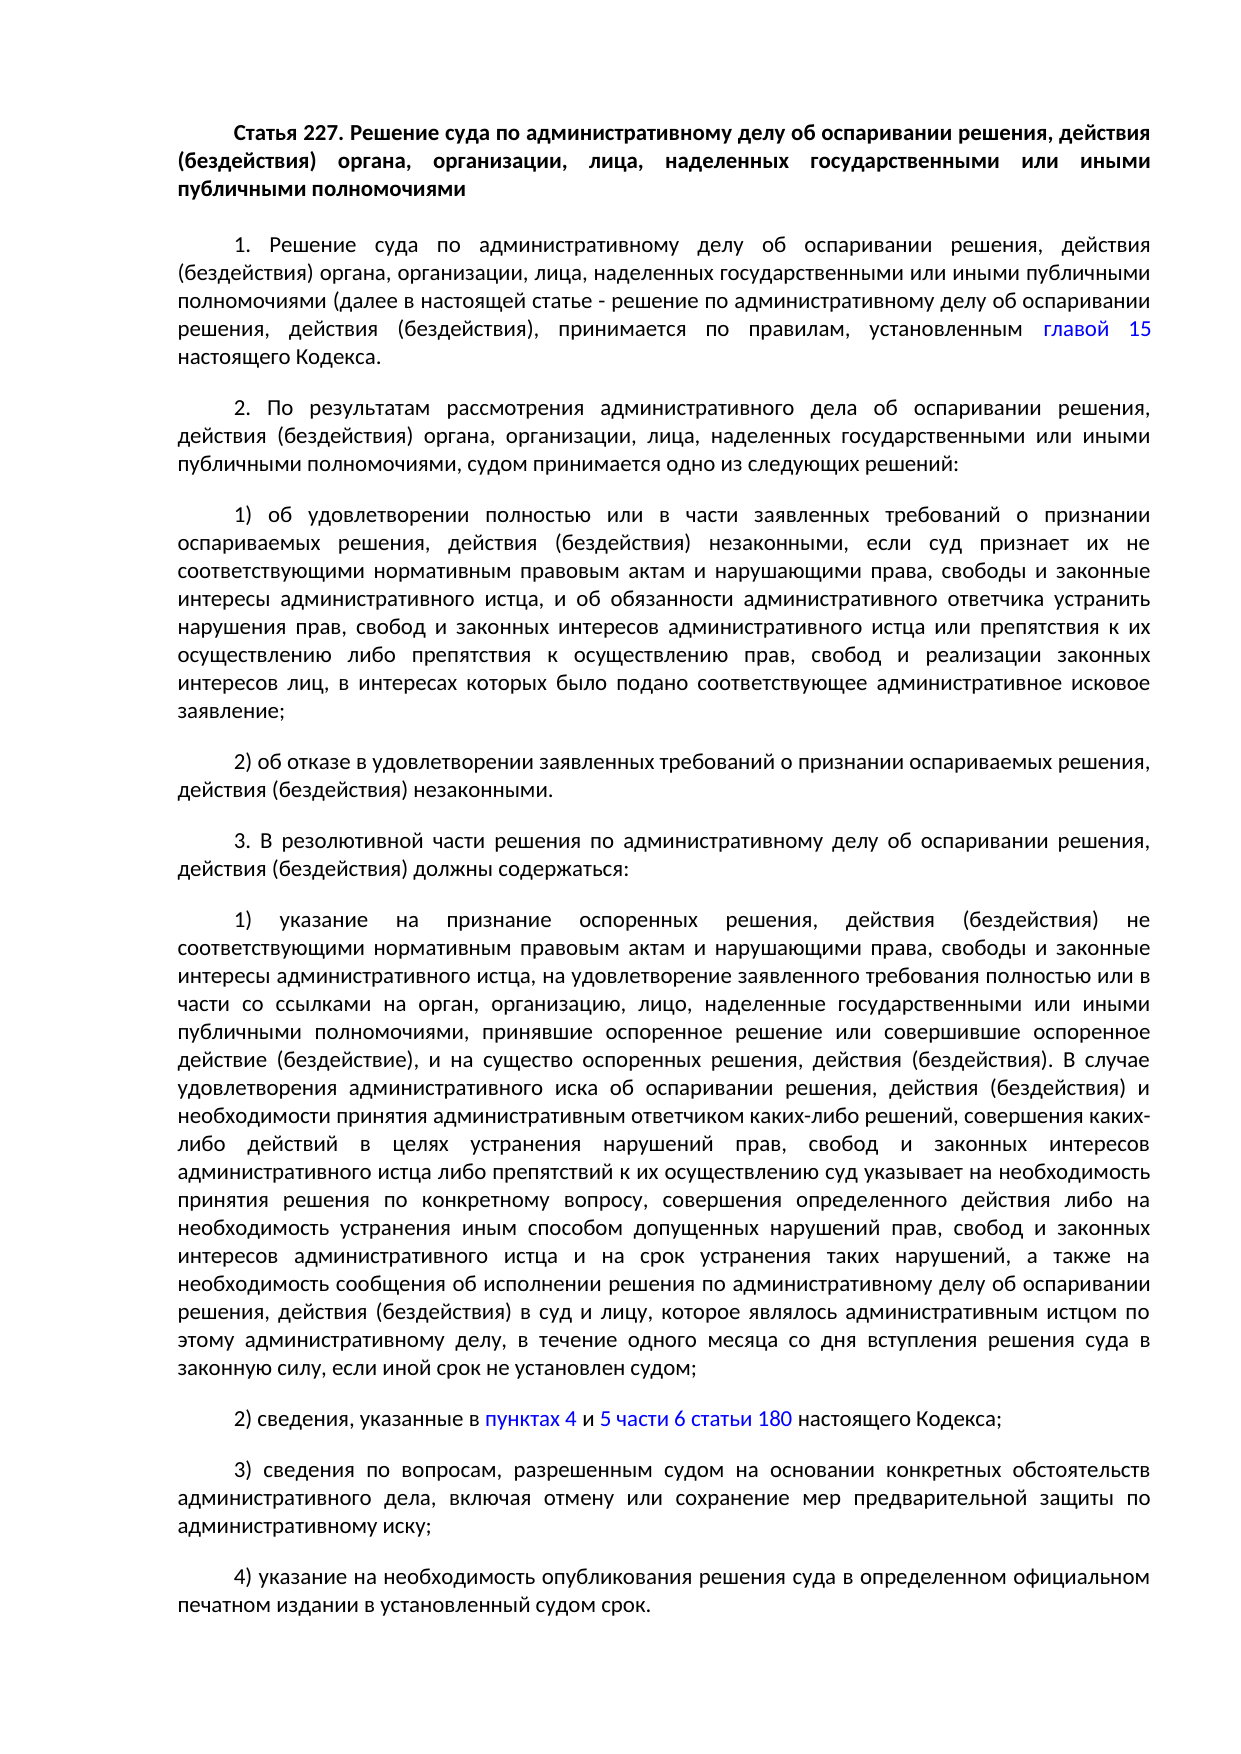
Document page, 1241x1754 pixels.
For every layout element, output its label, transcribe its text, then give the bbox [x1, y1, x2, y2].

text 3. В резолютивной части решения по административному делу об оспаривании решения, действия (бездействия) должны содержаться: [177, 826, 1152, 882]
text 1. Решение суда по административному делу об оспаривании решения, действия (бездействия) органа, организации, лица, наделенных государственными или иными публичными полномочиями (далее в настоящей статье - решение по административному делу об оспаривании решения, действия (бездействия), принимается по правилам, установленным главой 15 настоящего Кодекса. [177, 230, 1152, 370]
text 1) указание на признание оспоренных решения, действия (бездействия) не соответствующими нормативным правовым актам и нарушающими права, свободы и законные интересы административного истца, на удовлетворение заявленного требования полностью или в части со ссылками на орган, организацию, лицо, наделенные государственными или иными публичными полномочиями, принявшие оспоренное решение или совершившие оспоренное действие (бездействие), и на существо оспоренных решения, действия (бездействия). В случае удовлетворения административного иска об оспаривании решения, действия (бездействия) и необходимости принятия административным ответчиком каких-либо решений, совершения каких-либо действий в целях устранения нарушений прав, свобод и законных интересов административного истца либо препятствий к их осуществлению суд указывает на необходимость принятия решения по конкретному вопросу, совершения определенного действия либо на необходимость устранения иным способом допущенных нарушений прав, свобод и законных интересов административного истца и на срок устранения таких нарушений, а также на необходимость сообщения об исполнении решения по административному делу об оспаривании решения, действия (бездействия) в суд и лицу, которое являлось административным истцом по этому административному делу, в течение одного месяца со дня вступления решения суда в законную силу, если иной срок не установлен судом; [177, 905, 1152, 1382]
text 2) об отказе в удовлетворении заявленных требований о признании оспариваемых решения, действия (бездействия) незаконными. [177, 747, 1152, 803]
text 2. По результатам рассмотрения административного дела об оспаривании решения, действия (бездействия) органа, организации, лица, наделенных государственными или иными публичными полномочиями, судом принимается одно из следующих решений: [177, 393, 1152, 477]
text 1) об удовлетворении полностью или в части заявленных требований о признании оспариваемых решения, действия (бездействия) незаконными, если суд признает их не соответствующими нормативным правовым актам и нарушающими права, свободы и законные интересы административного истца, и об обязанности административного ответчика устранить нарушения прав, свобод и законных интересов административного истца или препятствия к их осуществлению либо препятствия к осуществлению прав, свобод и реализации законных интересов лиц, в интересах которых было подано соответствующее административное исковое заявление; [177, 500, 1152, 724]
text 3) сведения по вопросам, разрешенным судом на основании конкретных обстоятельств административного дела, включая отмену или сохранение мер предварительной защиты по административному иску; [177, 1455, 1152, 1539]
text 4) указание на необходимость опубликования решения суда в определенном официальном печатном издании в установленный судом срок. [177, 1562, 1152, 1618]
text 2) сведения, указанные в пунктах 4 и 5 части 6 статьи 180 настоящего Кодекса; [177, 1404, 1152, 1432]
title Статья 227. Решение суда по административному делу об оспаривании решения, действия (бездействия) органа, организации, лица, наделенных государственными или иными публичными полномочиями [177, 118, 1152, 202]
